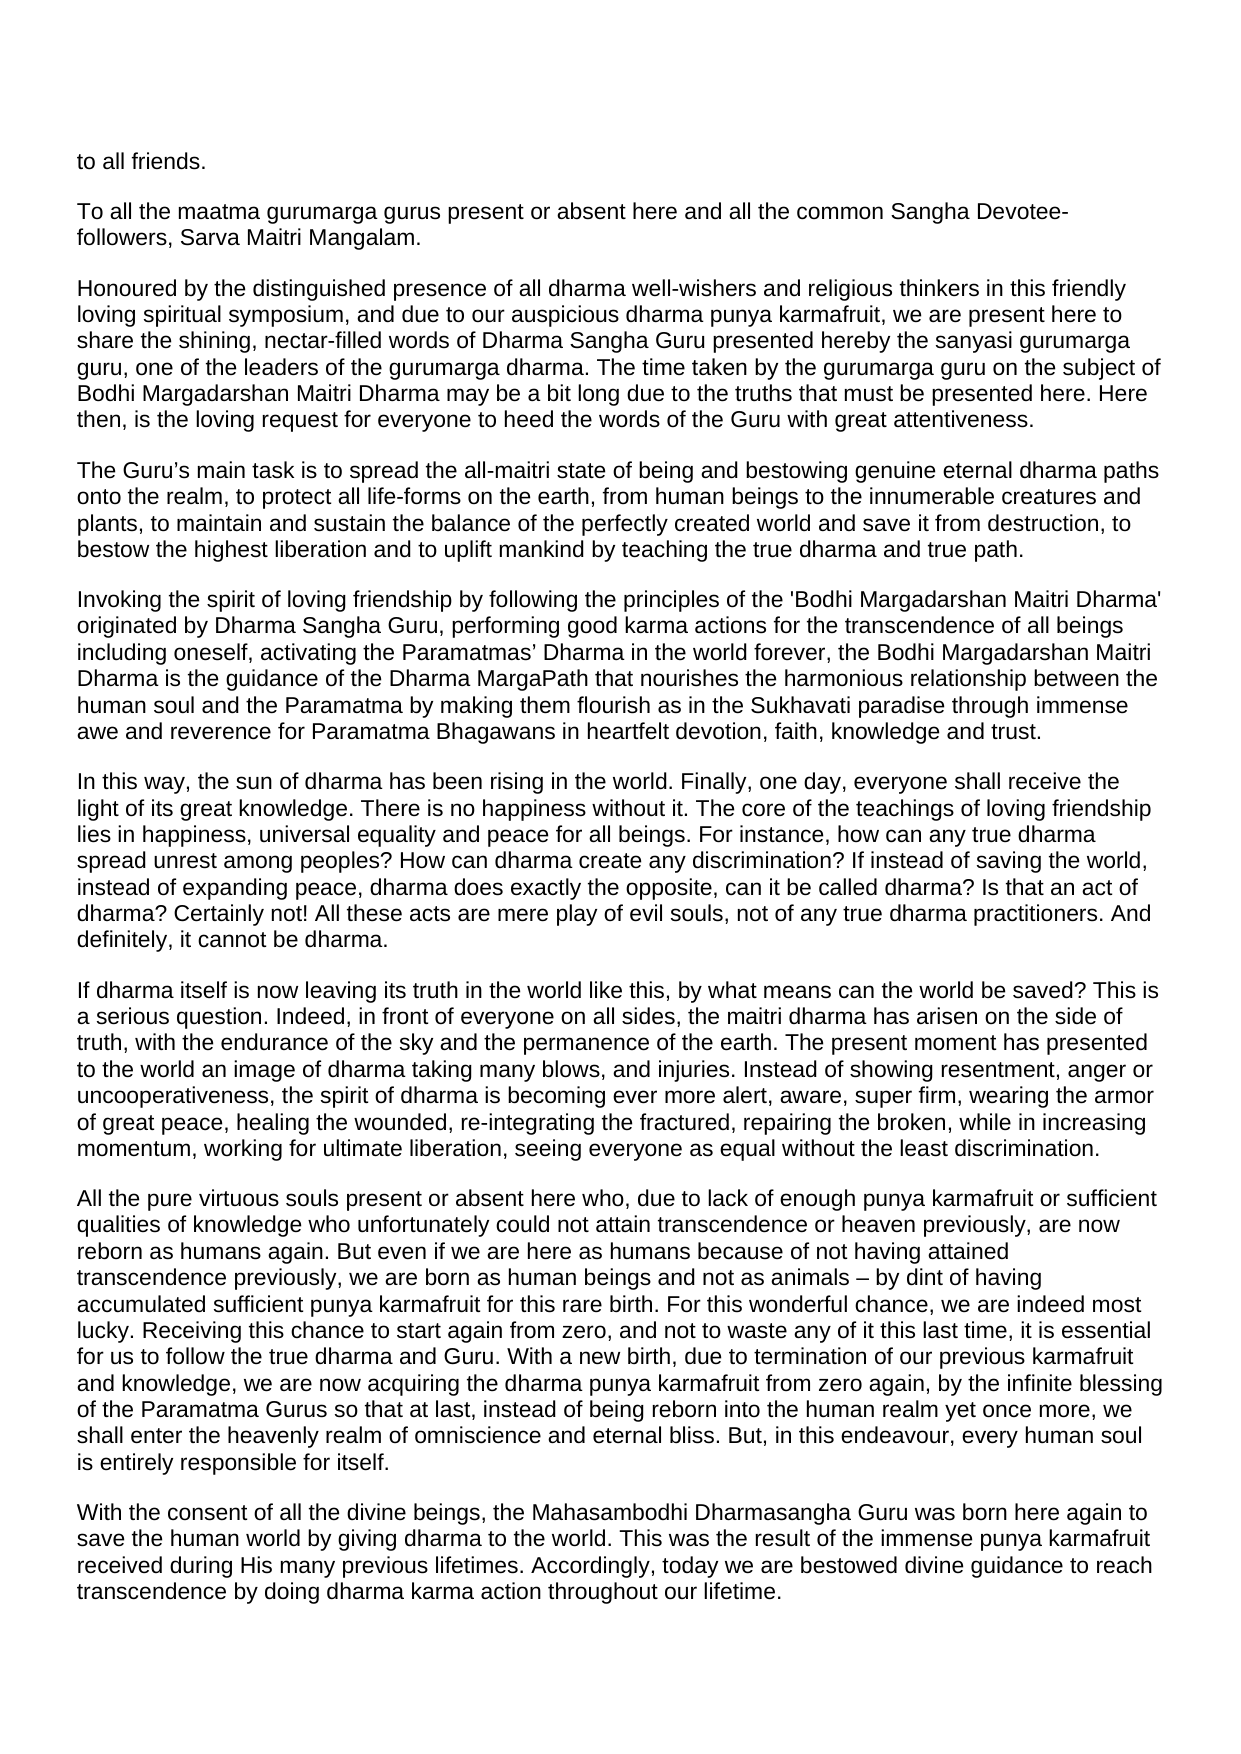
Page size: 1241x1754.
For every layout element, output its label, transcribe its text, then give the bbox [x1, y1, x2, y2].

text In this way, the sun of dharma has been rising in the world. Finally, one day, everyone shall receive the light of its great knowledge. There is no happiness without it. The core of the teachings of loving friendship lies in happiness, universal equality and peace for all beings. For instance, how can any true dharma spread unrest among peoples? How can dharma create any discrimination? If instead of saving the world, instead of expanding peace, dharma does exactly the opposite, can it be called dharma? Is that an act of dharma? Certainly not! All these acts are mere play of evil souls, not of any true dharma practitioners. And definitely, it cannot be dharma. [77, 768, 1164, 953]
text The Guru’s main task is to spread the all-maitri state of being and bestowing genuine eternal dharma paths onto the realm, to protect all life-forms on the earth, from human beings to the innumerable creatures and plants, to maintain and sustain the balance of the perfectly created world and save it from destruction, to bestow the highest liberation and to uplift mankind by teaching the true dharma and true path. [77, 457, 1164, 562]
text With the consent of all the divine beings, the Mahasambodhi Dharmasangha Guru was born here again to save the human world by giving dharma to the world. This was the result of the immense punya karmafruit received during His many previous lifetimes. Accordingly, today we are bestowed divine guidance to reach transcendence by doing dharma karma action throughout our lifetime. [77, 1499, 1164, 1604]
text All the pure virtuous souls present or absent here who, due to lack of enough punya karmafruit or sufficient qualities of knowledge who unfortunately could not attain transcendence or heaven previously, are now reborn as humans again. But even if we are here as humans because of not having attained transcendence previously, we are born as human beings and not as animals – by dint of having accumulated sufficient punya karmafruit for this rare birth. For this wonderful chance, we are indeed most lucky. Receiving this chance to start again from zero, and not to waste any of it this last time, it is essential for us to follow the true dharma and Guru. With a new birth, due to termination of our previous karmafruit and knowledge, we are now acquiring the dharma punya karmafruit from zero again, by the infinite blessing of the Paramatma Gurus so that at last, instead of being reborn into the human realm yet once more, we shall enter the heavenly realm of omniscience and eternal bliss. But, in this endeavour, every human soul is entirely responsible for itself. [77, 1185, 1164, 1475]
text If dharma itself is now leaving its truth in the world like this, by what means can the world be saved? This is a serious question. Indeed, in front of everyone on all sides, the maitri dharma has arisen on the side of truth, with the endurance of the sky and the permanence of the earth. The present moment has presented to the world an image of dharma taking many blows, and injuries. Instead of showing resentment, anger or uncooperativeness, the spirit of dharma is becoming ever more alert, aware, super firm, wearing the armor of great peace, healing the wounded, re-integrating the fractured, repairing the broken, while in increasing momentum, working for ultimate liberation, seeing everyone as equal without the least discrimination. [77, 977, 1164, 1161]
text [77, 148, 1164, 174]
text Invoking the spirit of loving friendship by following the principles of the 'Bodhi Margadarshan Maitri Dharma' originated by Dharma Sangha Guru, performing good karma actions for the transcendence of all beings including oneself, activating the Paramatmas’ Dharma in the world forever, the Bodhi Margadarshan Maitri Dharma is the guidance of the Dharma MargaPath that nourishes the harmonious relationship between the human soul and the Paramatma by making them flourish as in the Sukhavati paradise through immense awe and reverence for Paramatma Bhagawans in heartfelt devotion, faith, knowledge and trust. [77, 586, 1164, 744]
text To all the maatma gurumarga gurus present or absent here and all the common Sangha Devotee-followers, Sarva Maitri Mangalam. [77, 198, 1164, 251]
text Honoured by the distinguished presence of all dharma well-wishers and religious thinkers in this friendly loving spiritual symposium, and due to our auspicious dharma punya karmafruit, we are present here to share the shining, nectar-filled words of Dharma Sangha Guru presented hereby the sanyasi gurumarga guru, one of the leaders of the gurumarga dharma. The time taken by the gurumarga guru on the subject of Bodhi Margadarshan Maitri Dharma may be a bit long due to the truths that must be presented here. Here then, is the loving request for everyone to heed the words of the Guru with great attentiveness. [77, 275, 1164, 433]
